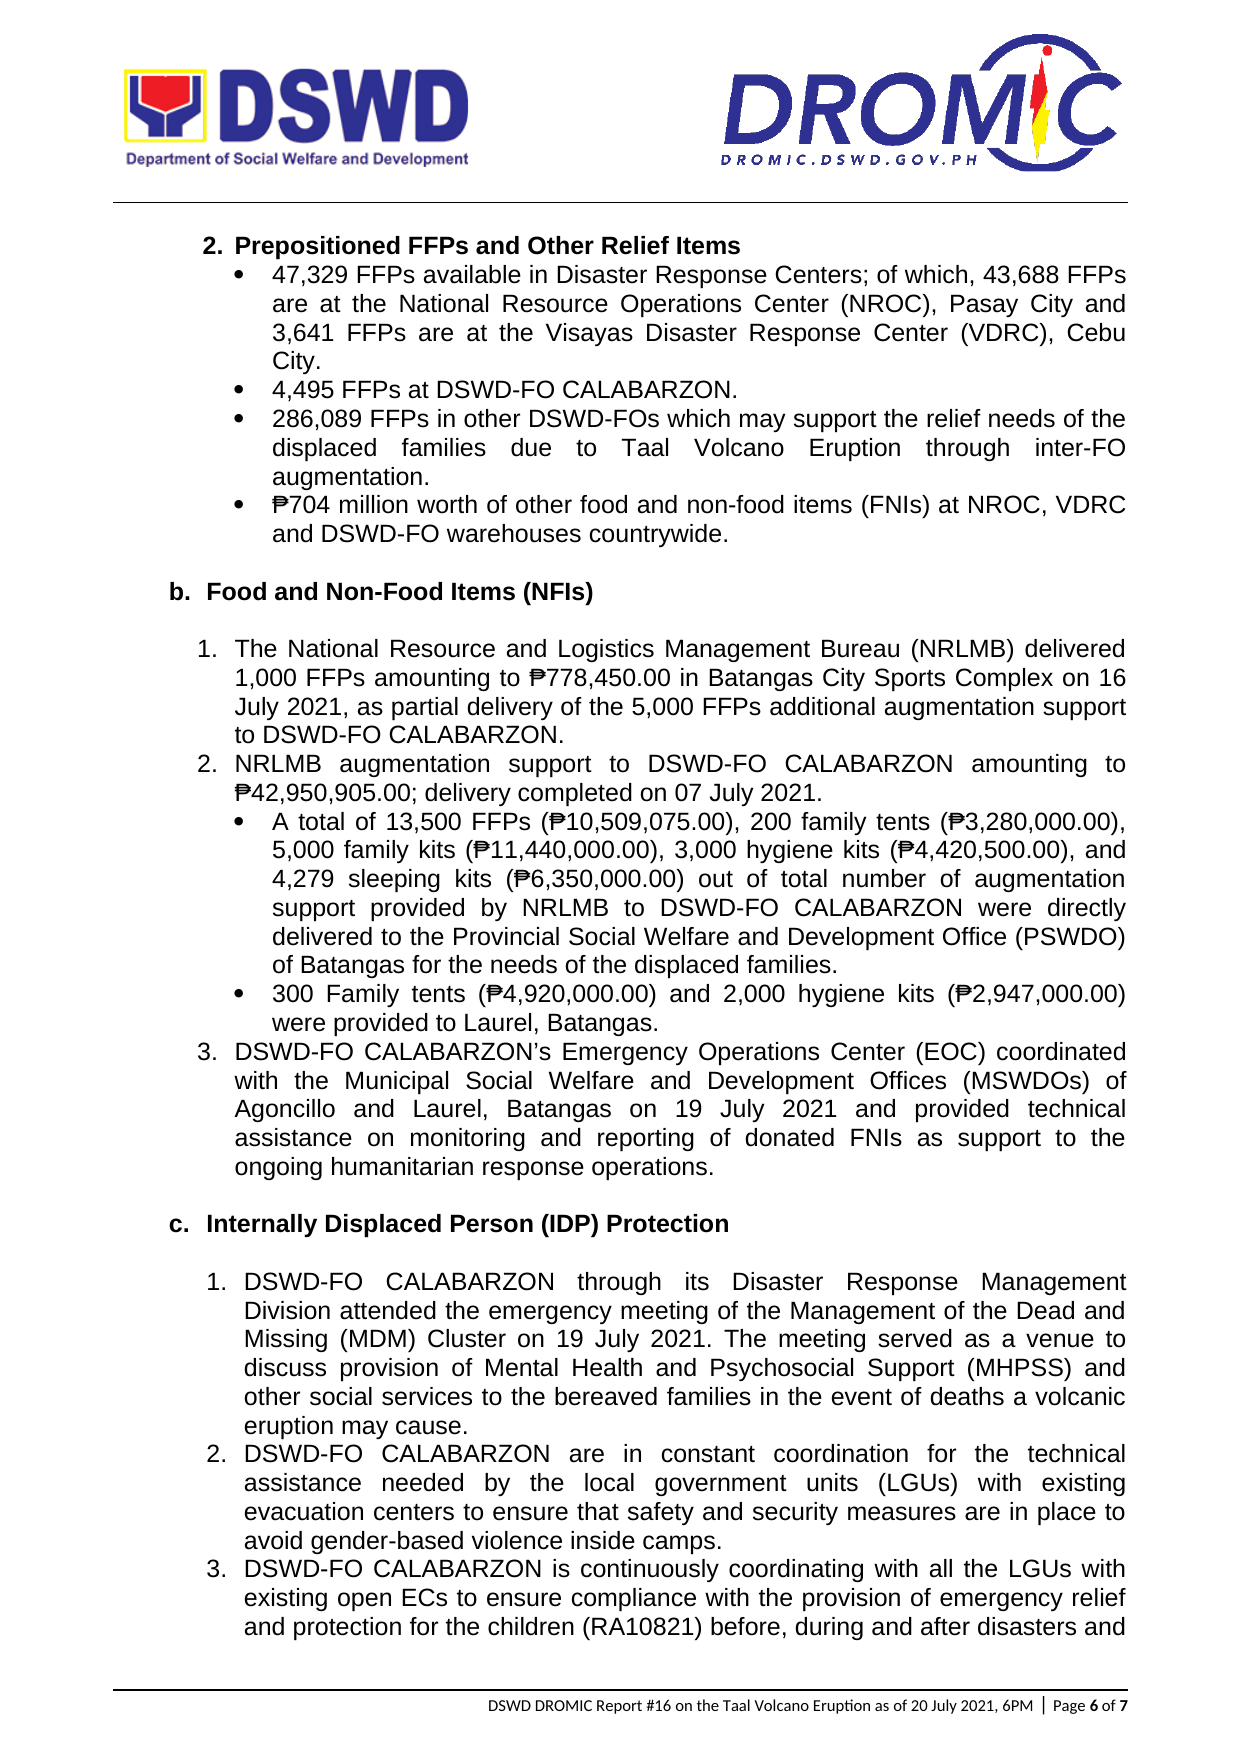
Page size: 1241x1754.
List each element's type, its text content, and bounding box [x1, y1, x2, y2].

picture [713, 33, 1127, 171]
list The National Resource and Logistics Management Bureau (NRLMB) delivered 1,000 FFPs amounting to ₱778,450.00 in Batangas City Sports Complex on 16 July 2021, as partial delivery of the 5,000 FFPs additional augmentation support to DSWD-FO CALABARZON. [197, 634, 1128, 749]
picture [112, 65, 482, 172]
list ₱704 million worth of other food and non-food items (FNIs) at NROC, VDRC and DSWD-FO warehouses countrywide. [234, 490, 1128, 548]
list DSWD-FO CALABARZON are in constant coordination for the technical assistance needed by the local government units (LGUs) with existing evacuation centers to ensure that safety and security measures are in place to avoid gender-based violence inside camps. [206, 1439, 1128, 1554]
list NRLMB augmentation support to DSWD-FO CALABARZON amounting to ₱42,950,905.00; delivery completed on 07 July 2021. [197, 749, 1128, 807]
list A total of 13,500 FFPs (₱10,509,075.00), 200 family tents (₱3,280,000.00), 5,000 family kits (₱11,440,000.00), 3,000 hygiene kits (₱4,420,500.00), and 4,279 sleeping kits (₱6,350,000.00) out of total number of augmentation support provided by NRLMB to DSWD-FO CALABARZON were directly delivered to the Provincial Social Welfare and Development Office (PSWDO) of Batangas for the needs of the displaced families. [234, 807, 1128, 979]
list Internally Displaced Person (IDP) Protection [169, 1209, 1128, 1238]
list 300 Family tents (₱4,920,000.00) and 2,000 hygiene kits (₱2,947,000.00) were provided to Laurel, Batangas. [234, 979, 1128, 1037]
list DSWD-FO CALABARZON’s Emergency Operations Center (EOC) coordinated with the Municipal Social Welfare and Development Offices (MSWDOs) of Agoncillo and Laurel, Batangas on 19 July 2021 and provided technical assistance on monitoring and reporting of donated FNIs as support to the ongoing humanitarian response operations. [197, 1037, 1128, 1181]
list 286,089 FFPs in other DSWD-FOs which may support the relief needs of the displaced families due to Taal Volcano Eruption through inter-FO augmentation. [234, 404, 1128, 490]
list Prepositioned FFPs and Other Relief Items [202, 231, 1128, 260]
list DSWD-FO CALABARZON through its Disaster Response Management Division attended the emergency meeting of the Management of the Dead and Missing (MDM) Cluster on 19 July 2021. The meeting served as a venue to discuss provision of Mental Health and Psychosocial Support (MHPSS) and other social services to the bereaved families in the event of deaths a volcanic eruption may cause. [206, 1267, 1128, 1439]
list Food and Non-Food Items (NFIs) [169, 577, 1128, 605]
list 4,495 FFPs at DSWD-FO CALABARZON. [234, 375, 1128, 404]
list 47,329 FFPs available in Disaster Response Centers; of which, 43,688 FFPs are at the National Resource Operations Center (NROC), Pasay City and 3,641 FFPs are at the Visayas Disaster Response Center (VDRC), Cebu City. [234, 260, 1128, 375]
